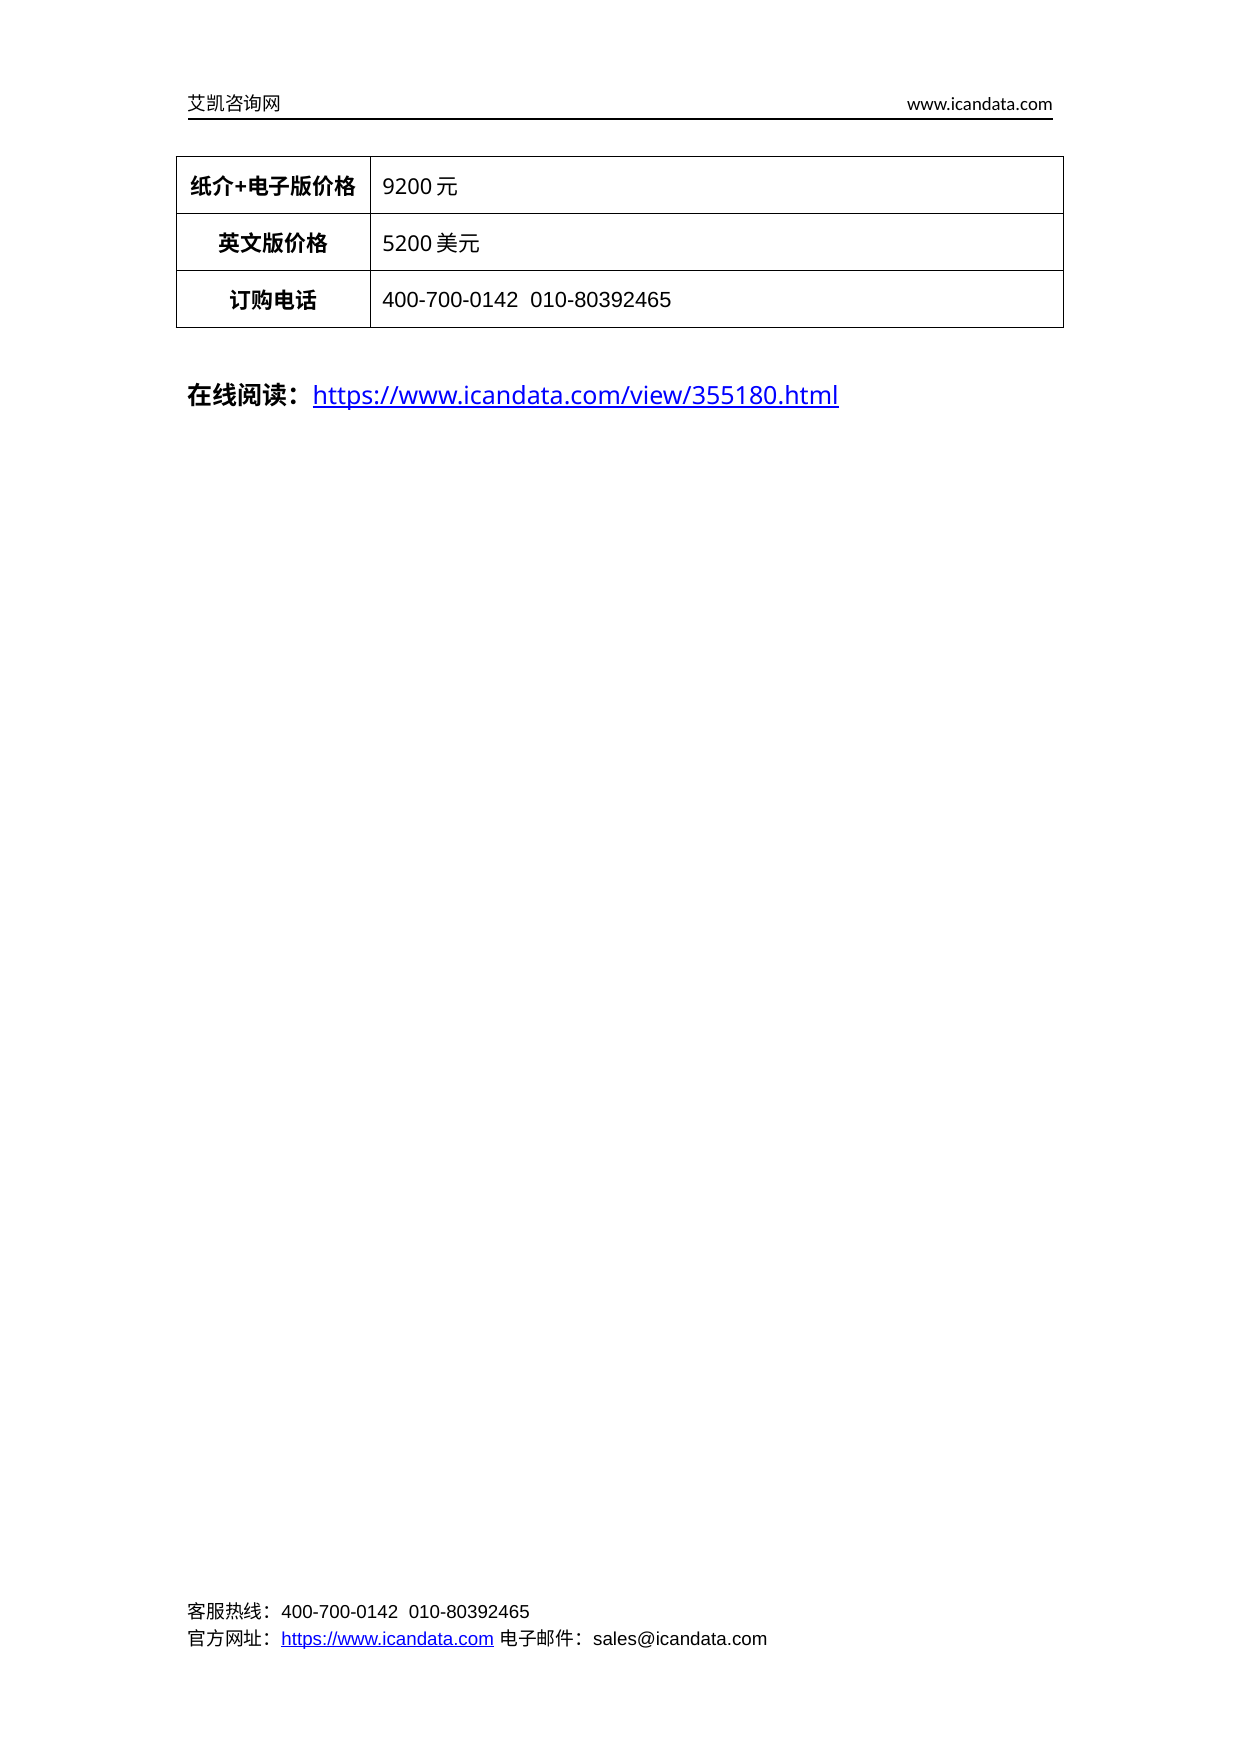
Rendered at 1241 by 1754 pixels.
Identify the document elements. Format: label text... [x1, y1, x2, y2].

table_cell 订购电话 [177, 271, 370, 327]
text 在线阅读：https://www.icandata.com/view/355180.html [187, 361, 1053, 426]
table_cell 纸介+电子版价格 [177, 157, 370, 213]
table_cell 9200元 [371, 157, 1063, 213]
table_cell 400-700-0142 010-80392465 [371, 271, 1063, 327]
table_cell 5200美元 [371, 214, 1063, 270]
table_cell 英文版价格 [177, 214, 370, 270]
